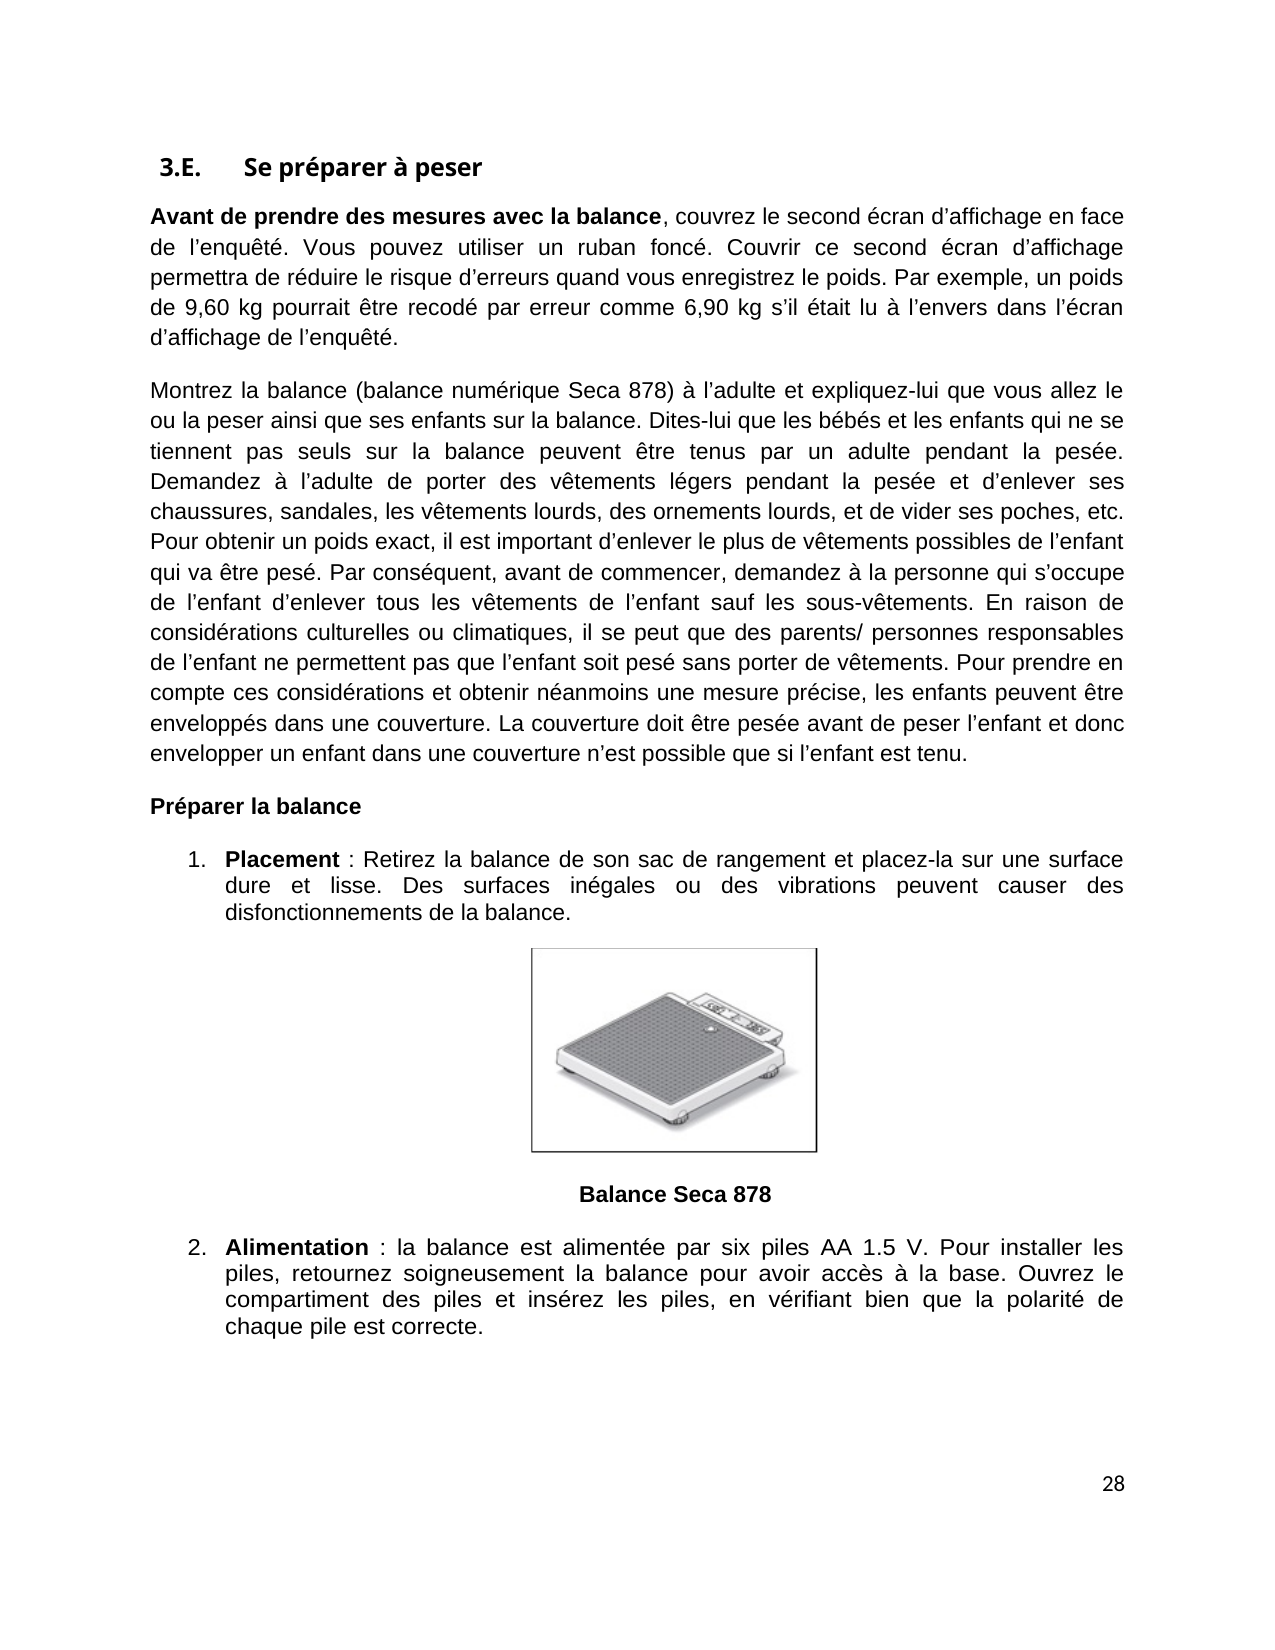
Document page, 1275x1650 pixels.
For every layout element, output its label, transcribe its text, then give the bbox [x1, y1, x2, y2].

list Placement : Retirez la balance de son sac de rangement et placez-la sur une surface dure et lisse. Des surfaces inégales ou des vibrations peuvent causer des disfonctionnements de la balance. [187, 846, 1125, 925]
picture [531, 948, 819, 1154]
list Alimentation : la balance est alimentée par six piles AA 1.5 V. Pour installer les piles, retournez soigneusement la balance pour avoir accès à la base. Ouvrez le compartiment des piles et insérez les piles, en vérifiant bien que la polarité de chaque pile est correcte. [187, 1234, 1125, 1339]
text Préparer la balance [150, 793, 1125, 819]
text Balance Seca 878 [225, 1181, 1125, 1207]
subtitle Se préparer à peser [159, 150, 1125, 184]
text Montrez la balance (balance numérique Seca 878) à l’adulte et expliquez-lui que vous allez le ou la peser ainsi que ses enfants sur la balance. Dites-lui que les bébés et les enfants qui ne se tiennent pas seuls sur la balance peuvent être tenus par un adulte pendant la pesée. Demandez à l’adulte de porter des vêtements légers pendant la pesée et d’enlever ses chaussures, sandales, les vêtements lourds, des ornements lourds, et de vider ses poches, etc. Pour obtenir un poids exact, il est important d’enlever le plus de vêtements possibles de l’enfant qui va être pesé. Par conséquent, avant de commencer, demandez à la personne qui s’occupe de l’enfant d’enlever tous les vêtements de l’enfant sauf les sous-vêtements. En raison de considérations culturelles ou climatiques, il se peut que des parents/ personnes responsables de l’enfant ne permettent pas que l’enfant soit pesé sans porter de vêtements. Pour prendre en compte ces considérations et obtenir néanmoins une mesure précise, les enfants peuvent être enveloppés dans une couverture. La couverture doit être pesée avant de peser l’enfant et donc envelopper un enfant dans une couverture n’est possible que si l’enfant est tenu. [150, 377, 1125, 766]
text Avant de prendre des mesures avec la balance, couvrez le second écran d’affichage en face de l’enquêté. Vous pouvez utiliser un ruban foncé. Couvrir ce second écran d’affichage permettra de réduire le risque d’erreurs quand vous enregistrez le poids. Par exemple, un poids de 9,60 kg pourrait être recodé par erreur comme 6,90 kg s’il était lu à l’envers dans l’écran d’affichage de l’enquêté. [150, 203, 1125, 351]
